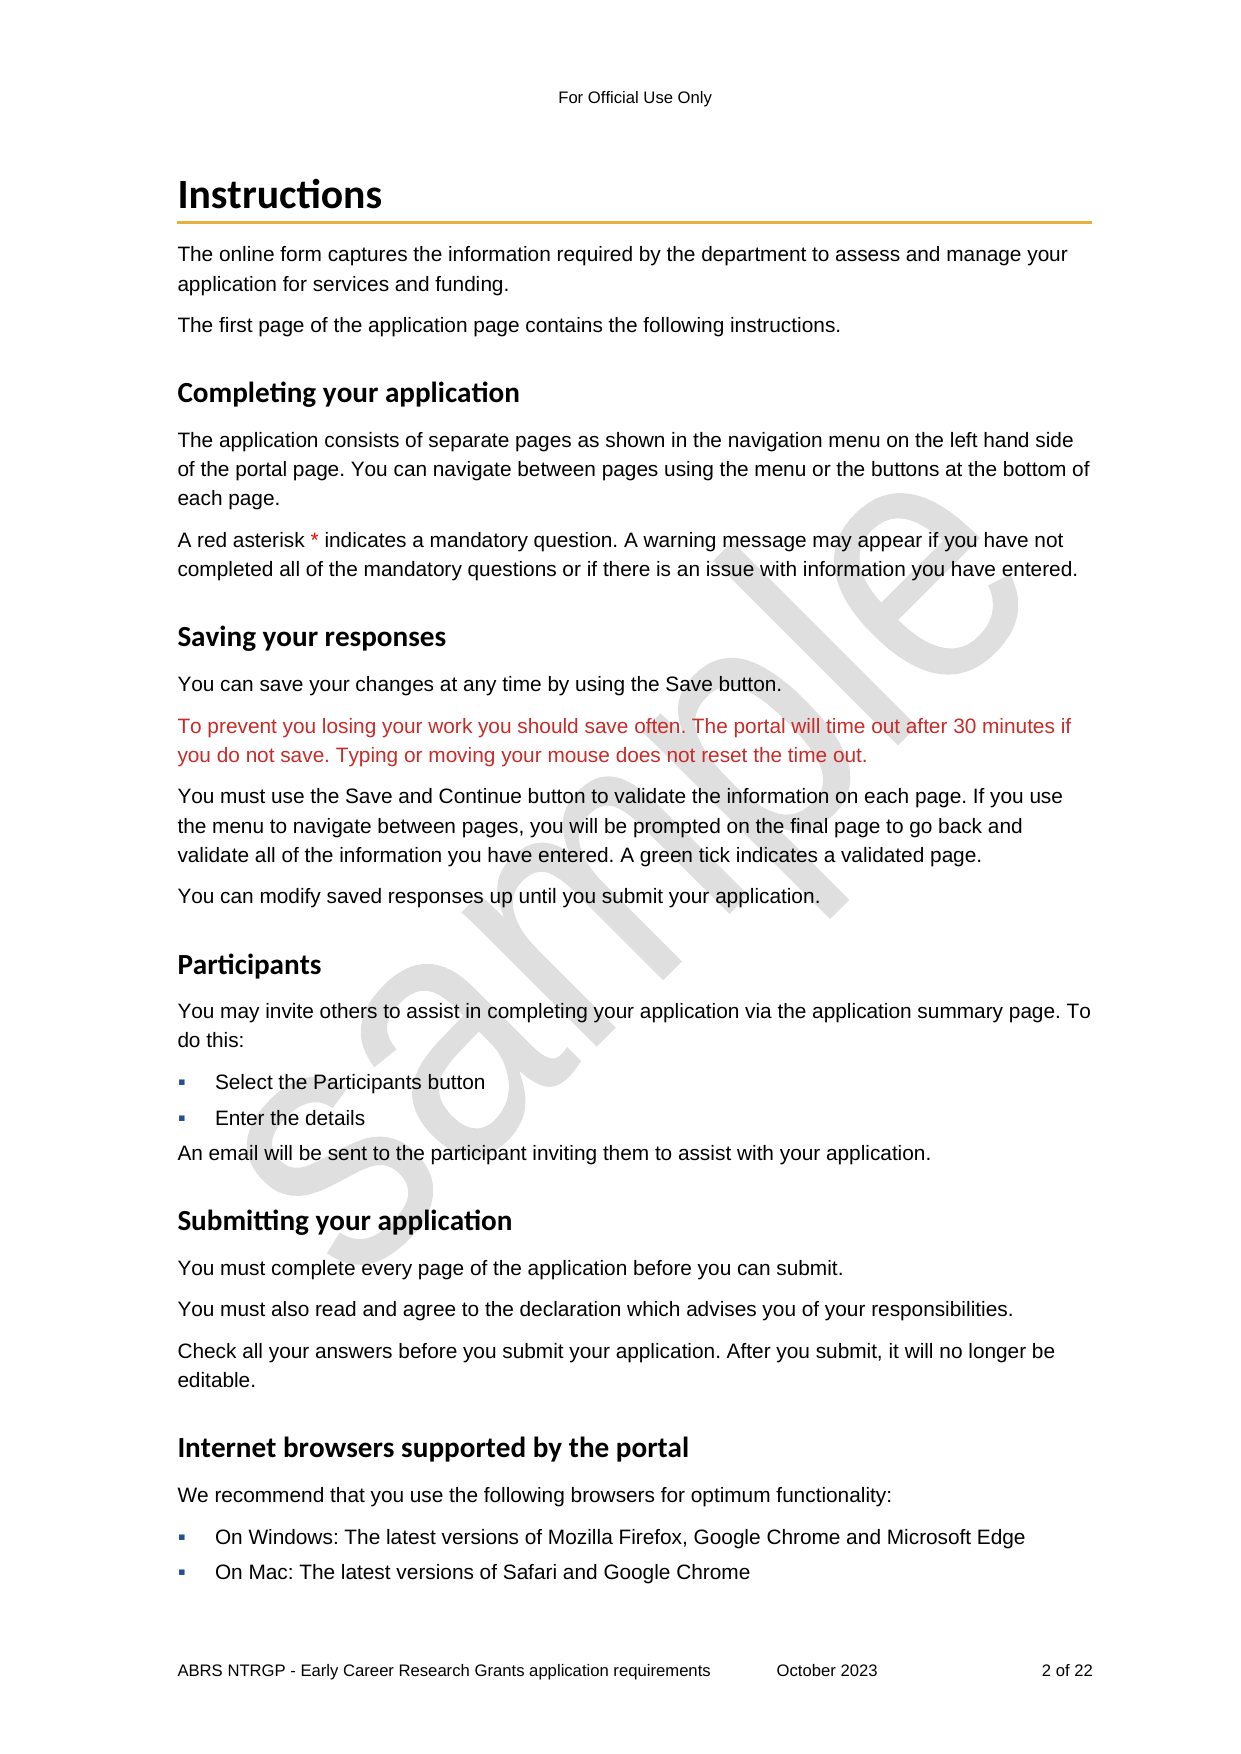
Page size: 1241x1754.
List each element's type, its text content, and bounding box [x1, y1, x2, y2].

text You may invite others to assist in completing your application via the application summary page. To do this: [177, 994, 1092, 1052]
text You can save your changes at any time by using the Save button. [177, 667, 1092, 696]
text The first page of the application page contains the following instructions. [177, 308, 1092, 337]
text You must use the Save and Continue button to validate the information on each page. If you use the menu to navigate between pages, you will be prompted on the final page to go back and validate all of the information you have entered. A green tick indicates a validated page. [177, 779, 1092, 867]
text An email will be sent to the participant inviting them to assist with your application. [177, 1136, 1092, 1165]
subtitle Participants [177, 946, 1092, 981]
text Check all your answers before you submit your application. After you submit, it will no longer be editable. [177, 1334, 1092, 1392]
text We recommend that you use the following browsers for optimum functionality: [177, 1478, 1092, 1507]
list On Windows: The latest versions of Mozilla Firefox, Google Chrome and Microsoft Edge [177, 1519, 1092, 1548]
text The application consists of separate pages as shown in the navigation menu on the left hand side of the portal page. You can navigate between pages using the menu or the buttons at the bottom of each page. [177, 423, 1092, 510]
text To prevent you losing your work you should save often. The portal will time out after 30 minutes if you do not save. Typing or moving your mouse does not reset the time out. [177, 708, 1092, 767]
text The online form captures the information required by the department to assess and manage your application for services and funding. [177, 237, 1092, 295]
subtitle Internet browsers supported by the portal [177, 1429, 1092, 1465]
text A red asterisk * indicates a mandatory question. A warning message may appear if you have not completed all of the mandatory questions or if there is an issue with information you have entered. [177, 523, 1092, 581]
list On Mac: The latest versions of Safari and Google Chrome [177, 1555, 1092, 1584]
subtitle Submitting your application [177, 1202, 1092, 1238]
text You must complete every page of the application before you can submit. [177, 1250, 1092, 1279]
subtitle Saving your responses [177, 618, 1092, 654]
list Enter the details [177, 1100, 1092, 1129]
text You must also read and agree to the declaration which advises you of your responsibilities. [177, 1292, 1092, 1321]
list Select the Participants button [177, 1065, 1092, 1094]
subtitle Instructions [177, 168, 1092, 221]
text You can modify saved responses up until you submit your application. [177, 879, 1092, 908]
subtitle Completing your application [177, 374, 1092, 410]
